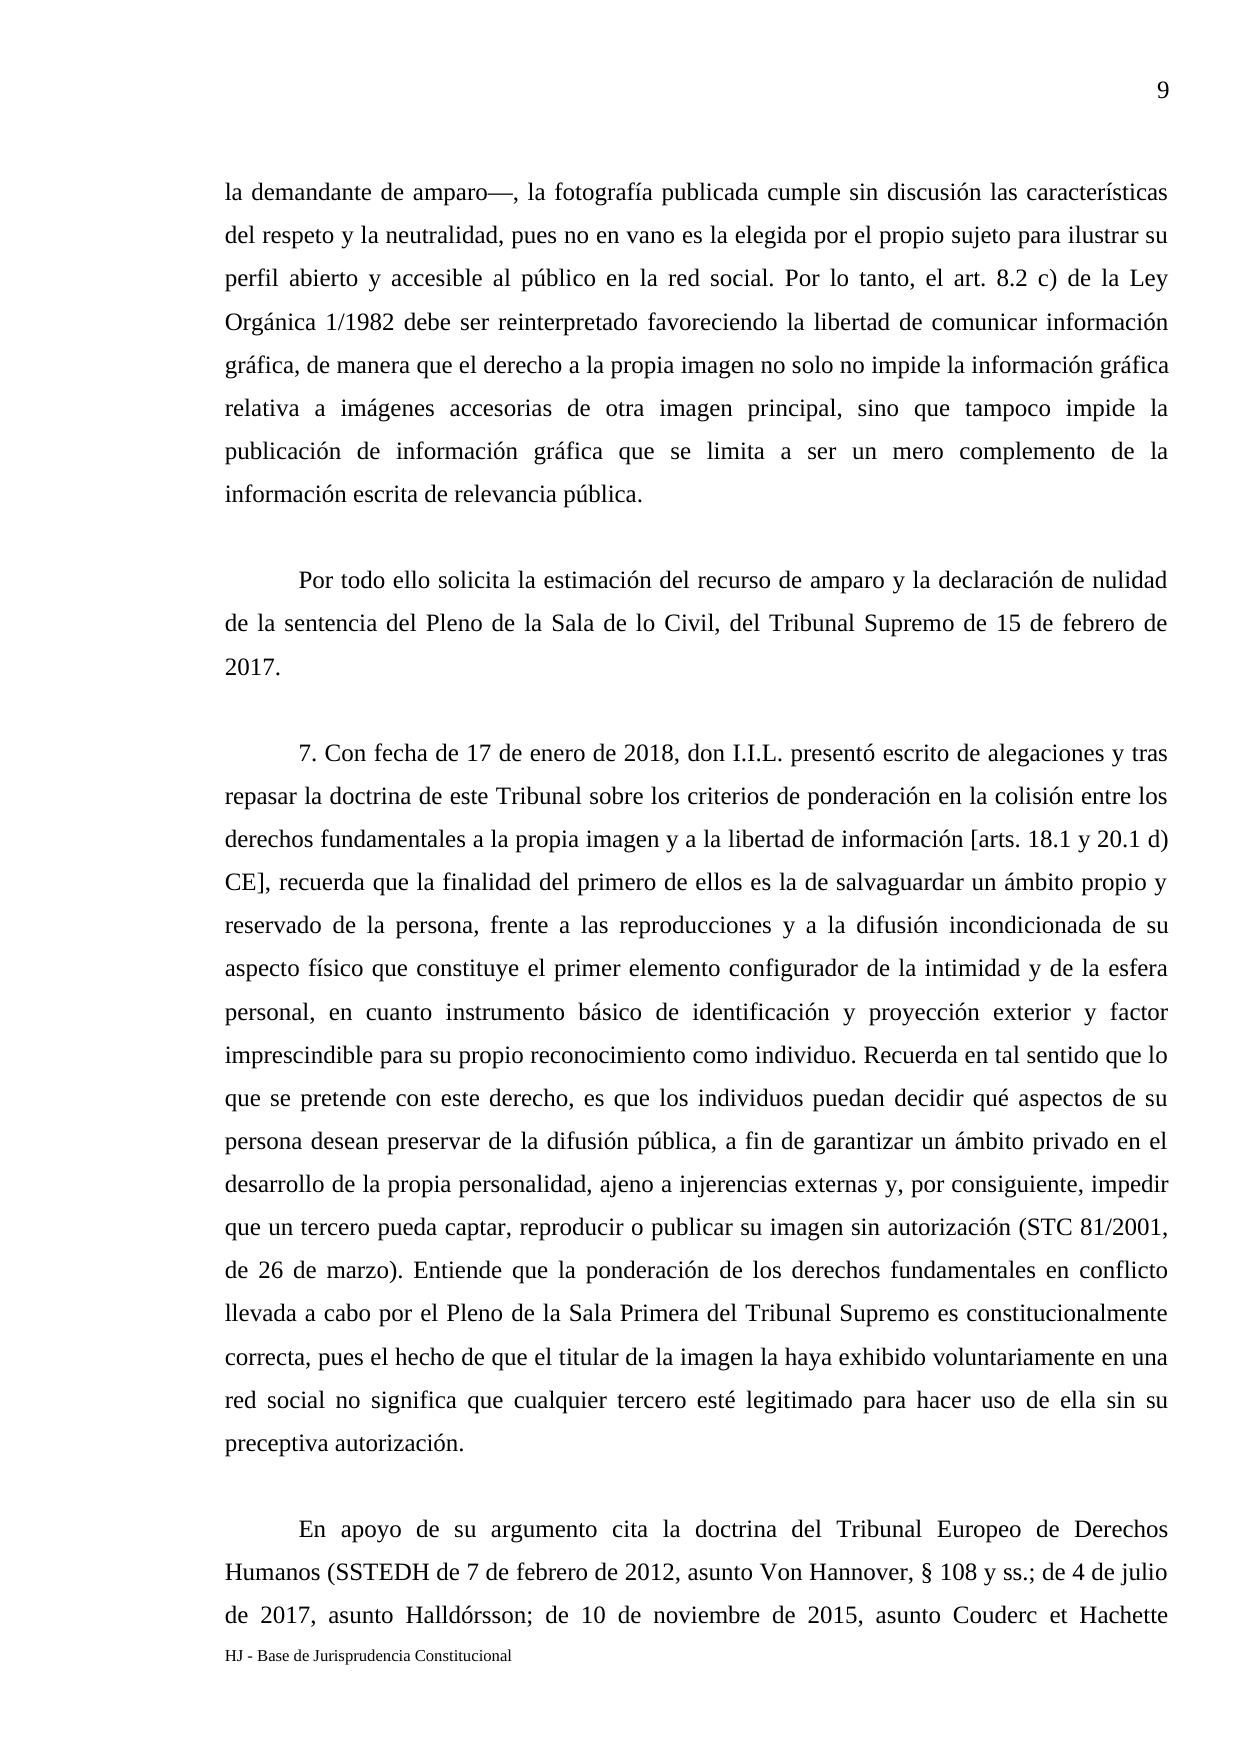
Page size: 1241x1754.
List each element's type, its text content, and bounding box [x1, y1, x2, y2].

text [224, 177, 1169, 508]
text Por todo ello solicita la estimación del recurso de amparo y la declaración de nulidad de la sentencia del Pleno de la Sala de lo Civil, del Tribunal Supremo de 15 de febrero de 2017. [224, 565, 1169, 680]
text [224, 1514, 1169, 1629]
text 7. Con fecha de 17 de enero de 2018, don I.I.L. presentó escrito de alegaciones y tras repasar la doctrina de este Tribunal sobre los criterios de ponderación en la colisión entre los derechos fundamentales a la propia imagen y a la libertad de información [arts. 18.1 y 20.1 d) CE], recuerda que la finalidad del primero de ellos es la de salvaguardar un ámbito propio y reservado de la persona, frente a las reproducciones y a la difusión incondicionada de su aspecto físico que constituye el primer elemento configurador de la intimidad y de la esfera personal, en cuanto instrumento básico de identificación y proyección exterior y factor imprescindible para su propio reconocimiento como individuo. Recuerda en tal sentido que lo que se pretende con este derecho, es que los individuos puedan decidir qué aspectos de su persona desean preservar de la difusión pública, a fin de garantizar un ámbito privado en el desarrollo de la propia personalidad, ajeno a injerencias externas y, por consiguiente, impedir que un tercero pueda captar, reproducir o publicar su imagen sin autorización (STC 81/2001, de 26 de marzo). Entiende que la ponderación de los derechos fundamentales en conflicto llevada a cabo por el Pleno de la Sala Primera del Tribunal Supremo es constitucionalmente correcta, pues el hecho de que el titular de la imagen la haya exhibido voluntariamente en una red social no significa que cualquier tercero esté legitimado para hacer uso de ella sin su preceptiva autorización. [224, 738, 1169, 1457]
